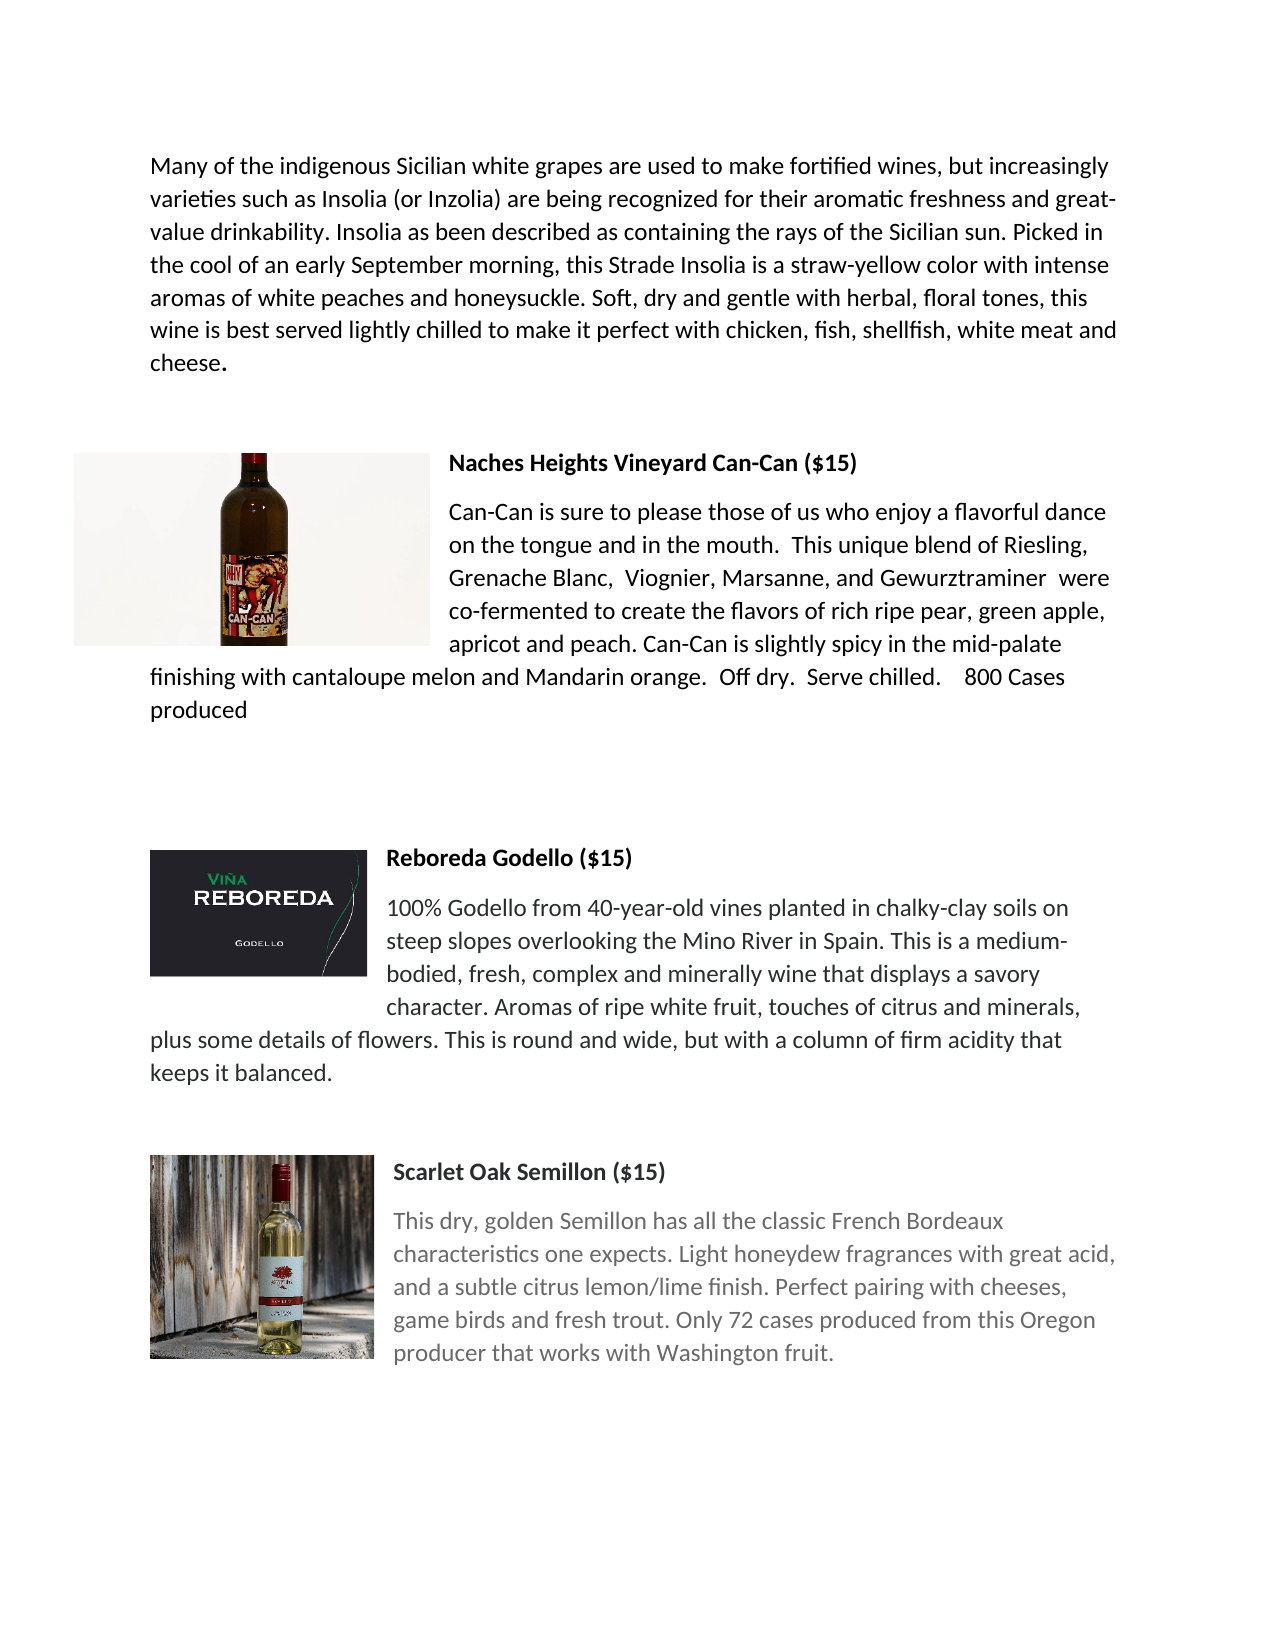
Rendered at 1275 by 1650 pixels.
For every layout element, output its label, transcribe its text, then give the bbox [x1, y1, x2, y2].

picture [73, 453, 430, 646]
picture [150, 1155, 375, 1359]
text 100% Godello from 40-year-old vines planted in chalky-clay soils on steep slopes overlooking the Mino River in Spain. This is a medium-bodied, fresh, complex and minerally wine that displays a savory character. Aromas of ripe white fruit, touches of citrus and minerals, plus some details of flowers. This is round and wide, but with a column of firm acidity that keeps it balanced. [150, 892, 1125, 1087]
picture [150, 804, 368, 1022]
text Many of the indigenous Sicilian white grapes are used to make fortified wines, but increasingly varieties such as Insolia (or Inzolia) are being recognized for their aromatic freshness and great-value drinkability. Insolia as been described as containing the rays of the Sicilian sun. Picked in the cool of an early September morning, this Strade Insolia is a straw-yellow color with intense aromas of white peaches and honeysuckle. Soft, dry and gentle with herbal, floral tones, this wine is best served lightly chilled to make it perfect with chicken, fish, shellfish, white meat and cheese. [150, 150, 1125, 378]
text Naches Heights Vineyard Can-Can ($15) [150, 447, 1125, 477]
text Can-Can is sure to please those of us who enjoy a flavorful dance on the tongue and in the mouth. This unique blend of Riesling, Grenache Blanc, Viognier, Marsanne, and Gewurztraminer were co-fermented to create the flavors of rich ripe pear, green apple, apricot and peach. Can-Can is slightly spicy in the mid-palate finishing with cantaloupe melon and Mandarin orange. Off dry. Serve chilled. 800 Cases produced [150, 496, 1125, 724]
text This dry, golden Semillon has all the classic French Bordeaux characteristics one expects. Light honeydew fragrances with great acid, and a subtle citrus lemon/lime finish. Perfect pairing with cheeses, game birds and fresh trout. Only 72 cases produced from this Oregon producer that works with Washington fruit. [150, 1205, 1125, 1368]
text Reboreda Godello ($15) [368, 842, 1125, 873]
text Scarlet Oak Semillon ($15) [375, 1156, 1125, 1186]
